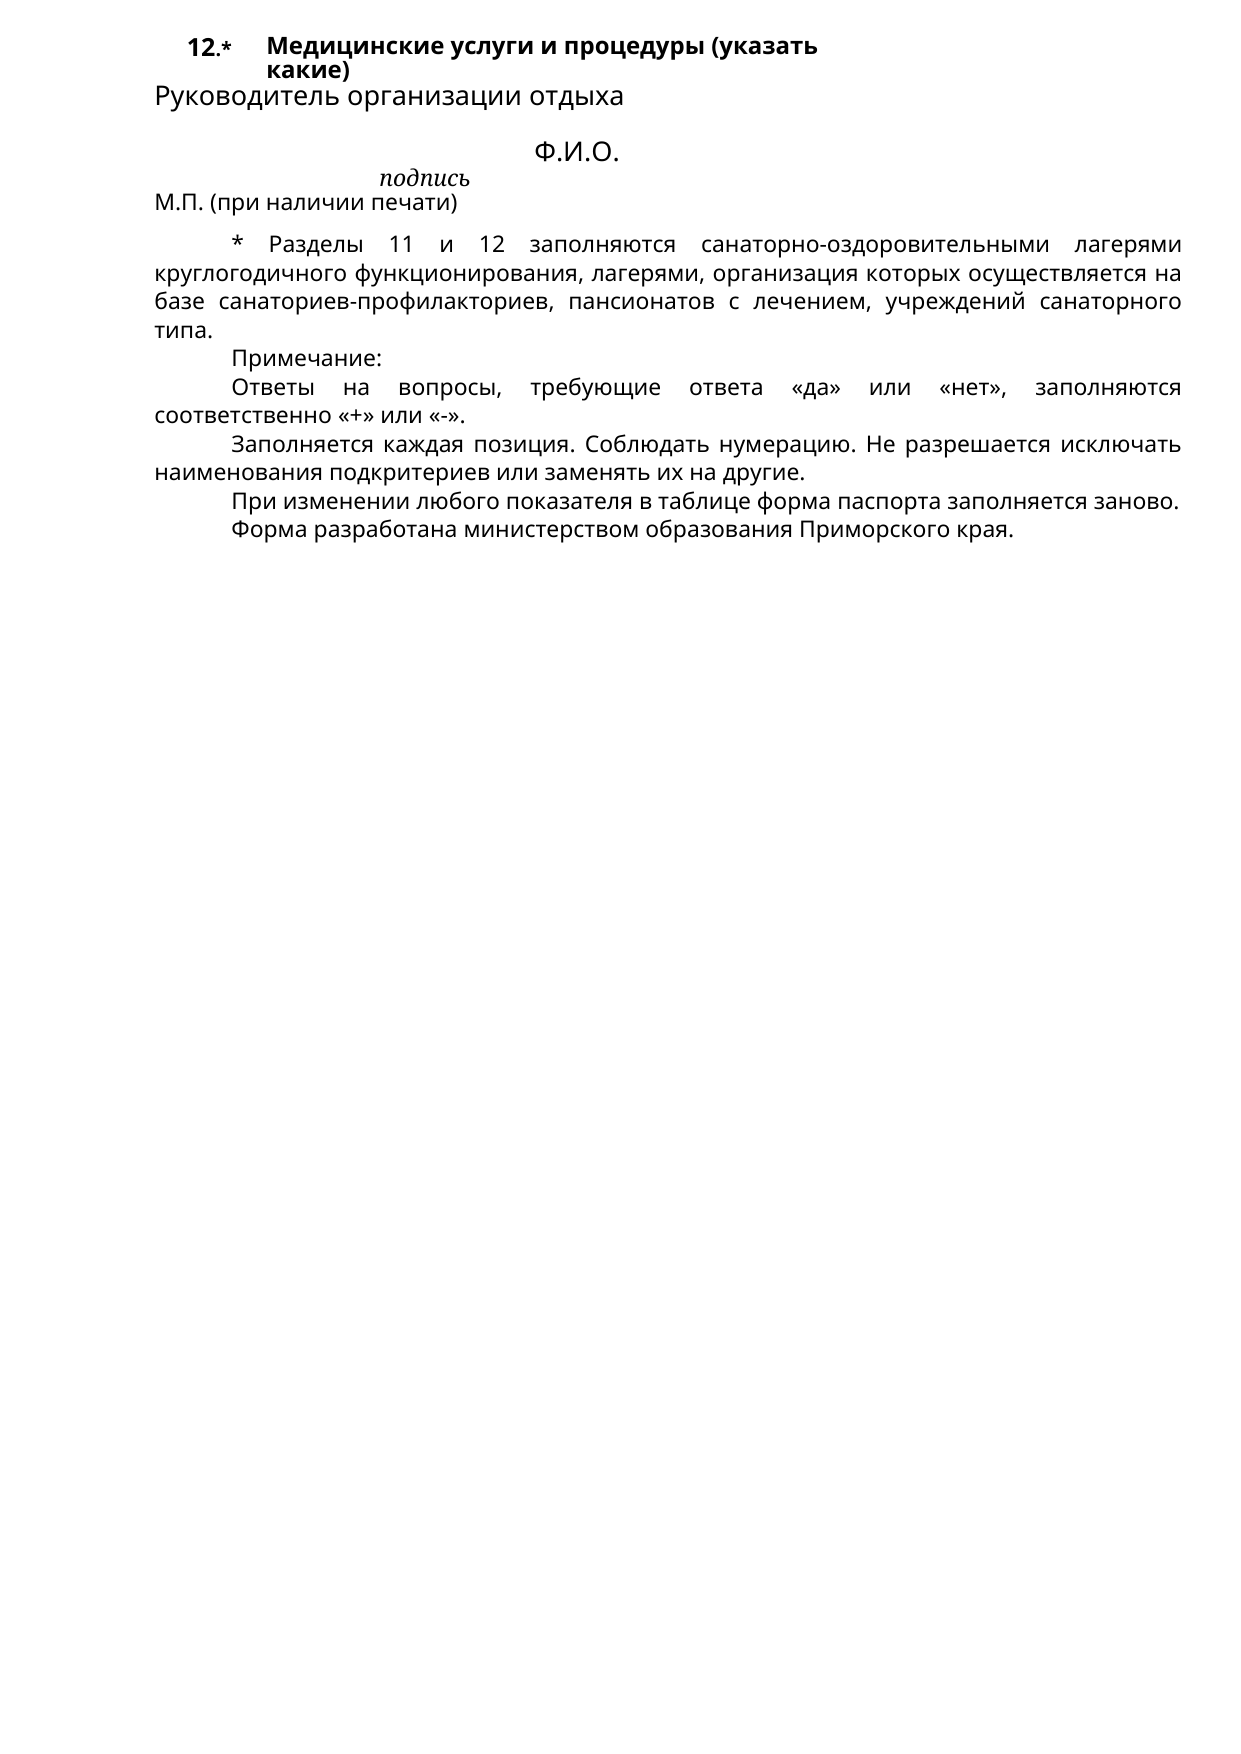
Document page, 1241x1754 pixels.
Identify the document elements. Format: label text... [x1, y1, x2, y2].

text Заполняется каждая позиция. Соблюдать нумерацию. Не разрешается исключать наименования подкритериев или заменять их на другие. [154, 429, 1183, 487]
text * Разделы 11 и 12 заполняются санаторно-оздоровительными лагерями круглогодичного функционирования, лагерями, организация которых осуществляется на базе санаториев-профилакториев, пансионатов с лечением, учреждений санаторного типа. [154, 230, 1183, 344]
text При изменении любого показателя в таблице форма паспорта заполняется заново. [154, 487, 1183, 515]
text Ф.И.О. [435, 139, 1183, 166]
text Примечание: [154, 344, 1183, 372]
text М.П. (при наличии печати) [154, 192, 1183, 214]
text Ответы на вопросы, требующие ответа «да» или «нет», заполняются соответственно «+» или «-». [154, 372, 1183, 429]
text подпись [379, 168, 1183, 191]
text Форма разработана министерством образования Приморского края. [154, 515, 1183, 544]
text Руководитель организации отдыха [154, 72, 1183, 111]
